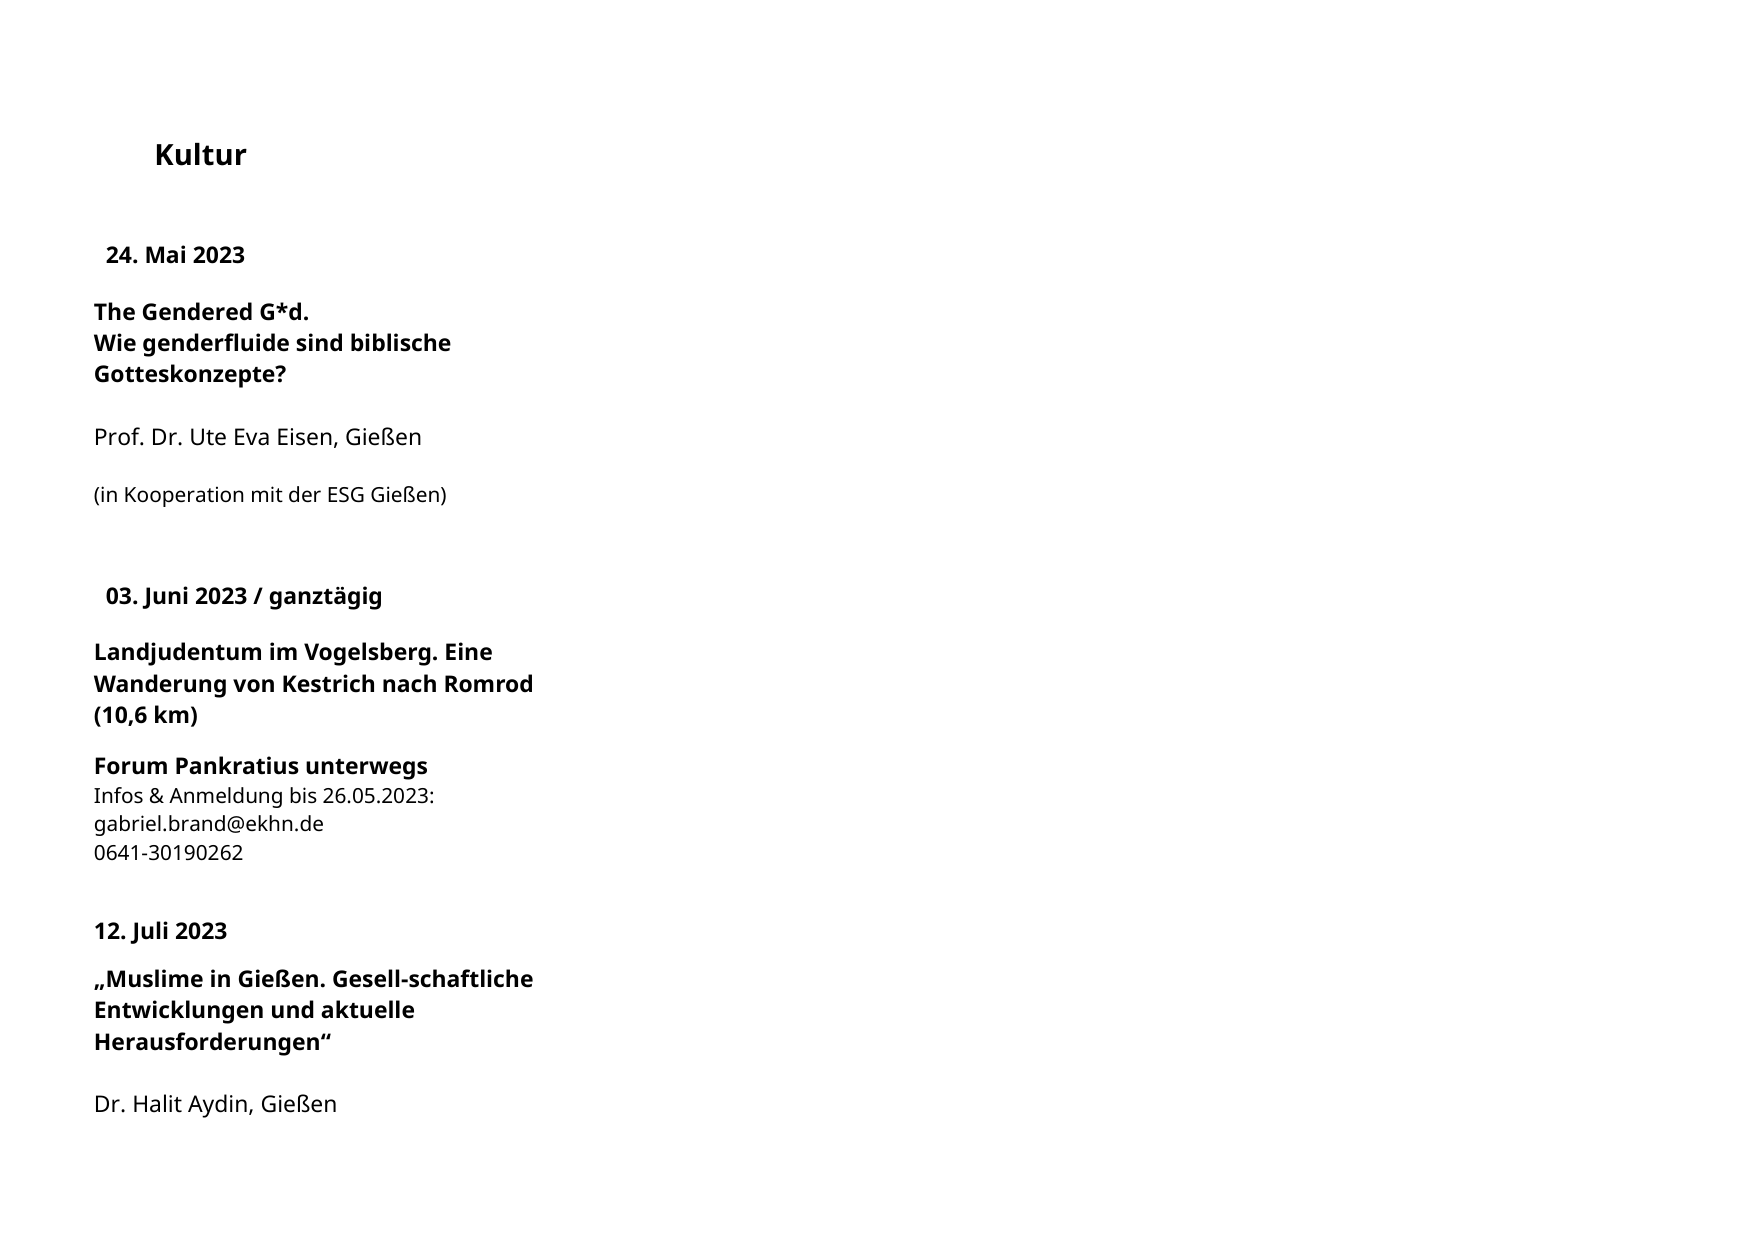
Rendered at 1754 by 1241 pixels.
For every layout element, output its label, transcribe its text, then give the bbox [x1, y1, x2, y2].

text 0641-30190262 [94, 838, 544, 866]
text Infos & Anmeldung bis 26.05.2023: [94, 781, 544, 809]
text Prof. Dr. Ute Eva Eisen, Gießen [94, 389, 544, 452]
text gabriel.brand@ekhn.de [94, 809, 544, 838]
text The Gendered G*d. [94, 296, 544, 327]
text Kultur [94, 134, 544, 174]
text Wie genderfluide sind biblische Gotteskonzepte? [94, 327, 544, 389]
text Forum Pankratius unterwegs [94, 730, 544, 781]
text 12. Juli 2023 [94, 915, 544, 946]
text „Muslime in Gießen. Gesell-schaftliche Entwicklungen und aktuelle Herausforderungen“ [94, 963, 544, 1057]
text 03. Juni 2023 / ganztägig [94, 579, 544, 611]
text Dr. Halit Aydin, Gießen [94, 1088, 544, 1119]
text Landjudentum im Vogelsberg. Eine Wanderung von Kestrich nach Romrod (10,6 km) [94, 636, 544, 730]
text (in Kooperation mit der ESG Gießen) [94, 480, 544, 509]
text 24. Mai 2023 [94, 239, 544, 270]
